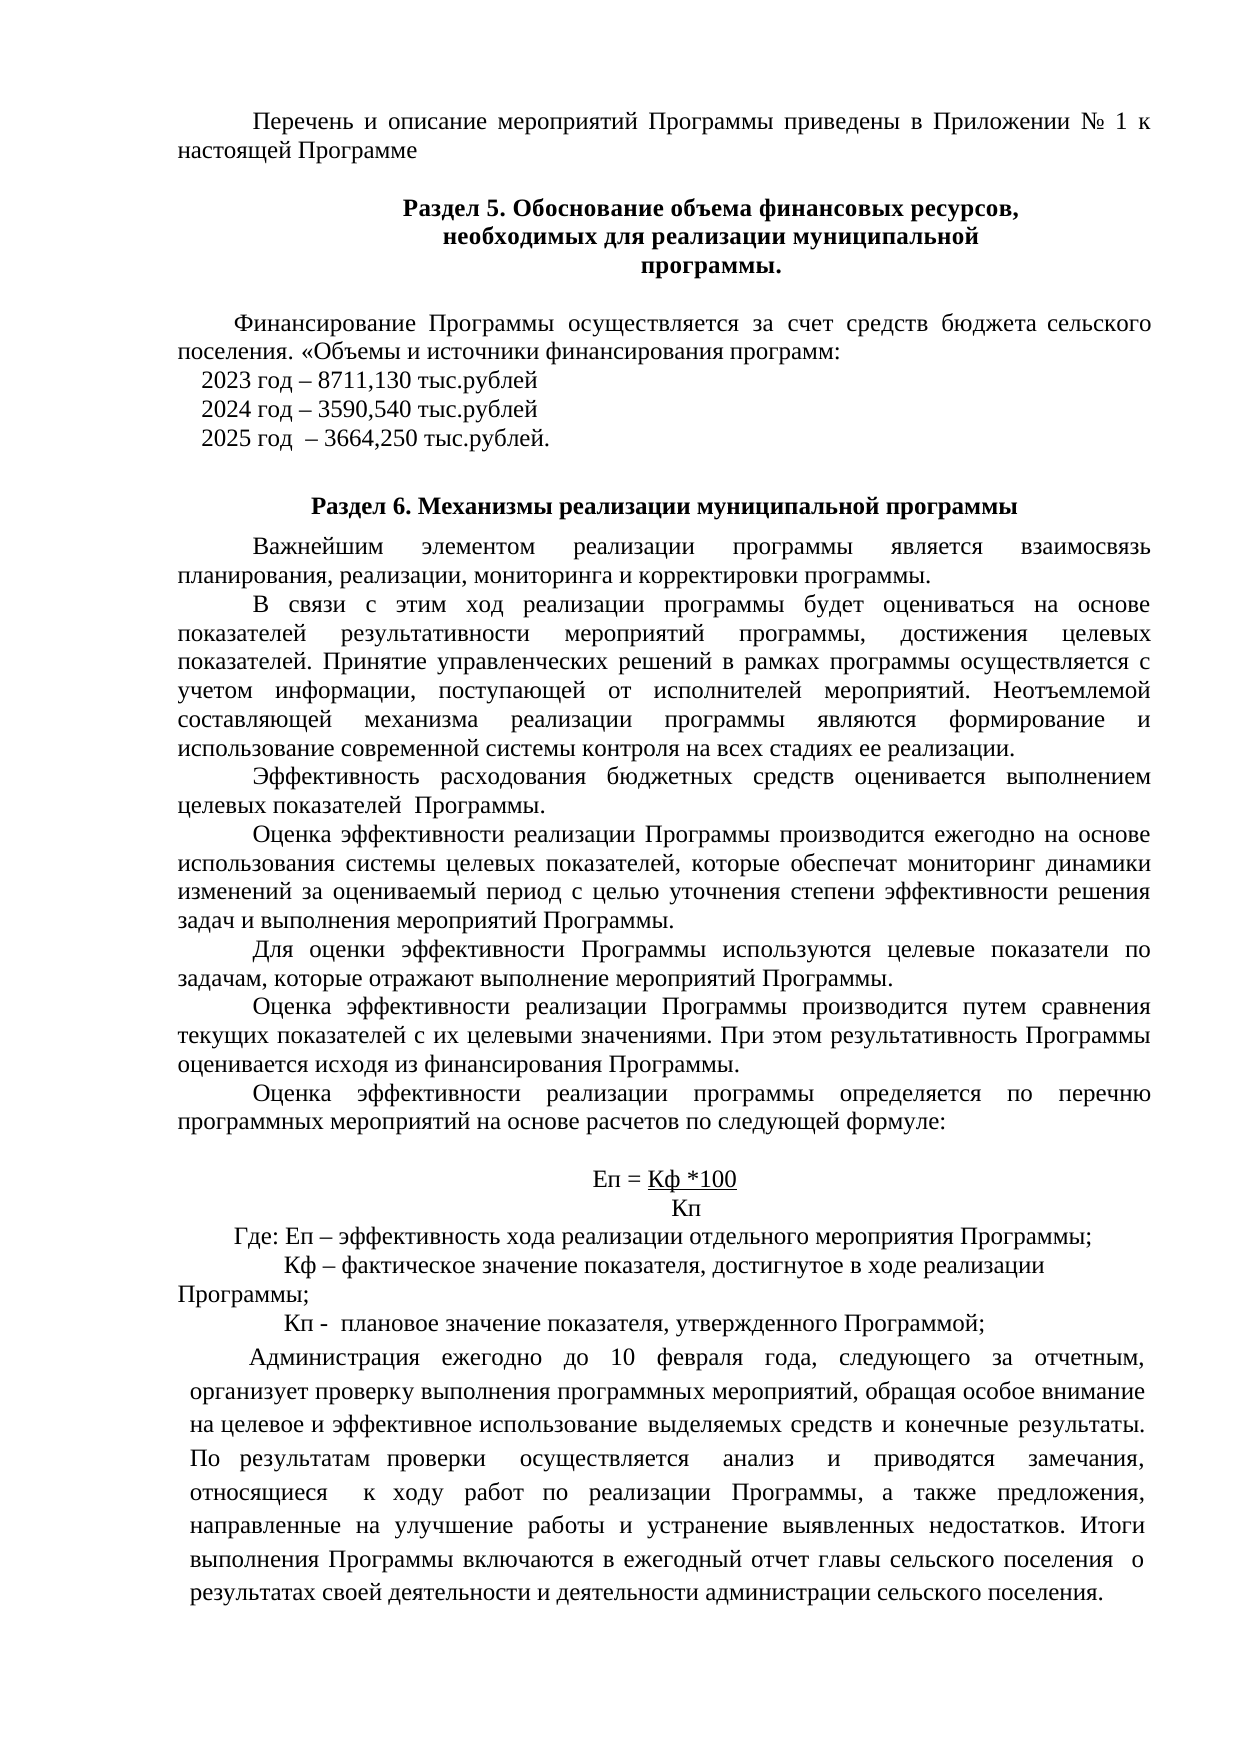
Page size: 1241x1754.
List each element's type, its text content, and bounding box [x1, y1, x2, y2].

text Кф – фактическое значение показателя, достигнутое в ходе реализации Программы; [177, 1250, 1152, 1308]
text Перечень и описание мероприятий Программы приведены в Приложении № 1 к настоящей Программе [177, 106, 1152, 164]
text 2023 год – 8711,130 тыс.рублей [177, 365, 1152, 394]
text Важнейшим элементом реализации программы является взаимосвязь планирования, реализации, мониторинга и корректировки программы. [177, 531, 1152, 589]
text Кп - плановое значение показателя, утвержденного Программой; [177, 1308, 1152, 1336]
text Раздел 6. Механизмы реализации муниципальной программы [177, 491, 1152, 520]
text Оценка эффективности реализации Программы производится ежегодно на основе использования системы целевых показателей, которые обеспечат мониторинг динамики изменений за оцениваемый период с целью уточнения степени эффективности решения задач и выполнения мероприятий Программы. [177, 819, 1152, 934]
text Оценка эффективности реализации Программы производится путем сравнения текущих показателей с их целевыми значениями. При этом результативность Программы оценивается исходя из финансирования Программы. [177, 991, 1152, 1078]
text Финансирование Программы осуществляется за счет средств бюджета сельского поселения. «Объемы и источники финансирования программ: [177, 308, 1152, 365]
text 2024 год – 3590,540 тыс.рублей [177, 394, 1152, 423]
text Эффективность расходования бюджетных средств оценивается выполнением целевых показателей Программы. [177, 761, 1152, 819]
text В связи с этим ход реализации программы будет оцениваться на основе показателей результативности мероприятий программы, достижения целевых показателей. Принятие управленческих решений в рамках программы осуществляется с учетом информации, поступающей от исполнителей мероприятий. Неотъемлемой составляющей механизма реализации программы являются формирование и использование современной системы контроля на всех стадиях ее реализации. [177, 589, 1152, 761]
text Оценка эффективности реализации программы определяется по перечню программных мероприятий на основе расчетов по следующей формуле: [177, 1078, 1152, 1135]
text Кп [177, 1193, 1152, 1221]
text Администрация ежегодно до 10 февраля года, следующего за отчетным, организует проверку выполнения программных мероприятий, обращая особое внимание на целевое и эффективное использование выделяемых средств и конечные результаты. По результатам проверки осуществляется анализ и приводятся замечания, относящиеся к ходу работ по реализации Программы, а также предложения, направленные на улучшение работы и устранение выявленных недостатков. Итоги выполнения Программы включаются в ежегодный отчет главы сельского поселения о результатах своей деятельности и деятельности администрации сельского поселения. [189, 1339, 1145, 1607]
text Где: Еп – эффективность хода реализации отдельного мероприятия Программы; [177, 1221, 1152, 1250]
text Еп = Кф *100 [177, 1164, 1152, 1193]
text Раздел 5. Обоснование объема финансовых ресурсов, необходимых для реализации муниципальной программы. [373, 193, 1049, 279]
text Для оценки эффективности Программы используются целевые показатели по задачам, которые отражают выполнение мероприятий Программы. [177, 934, 1152, 991]
text 2025 год – 3664,250 тыс.рублей. [177, 423, 1152, 451]
